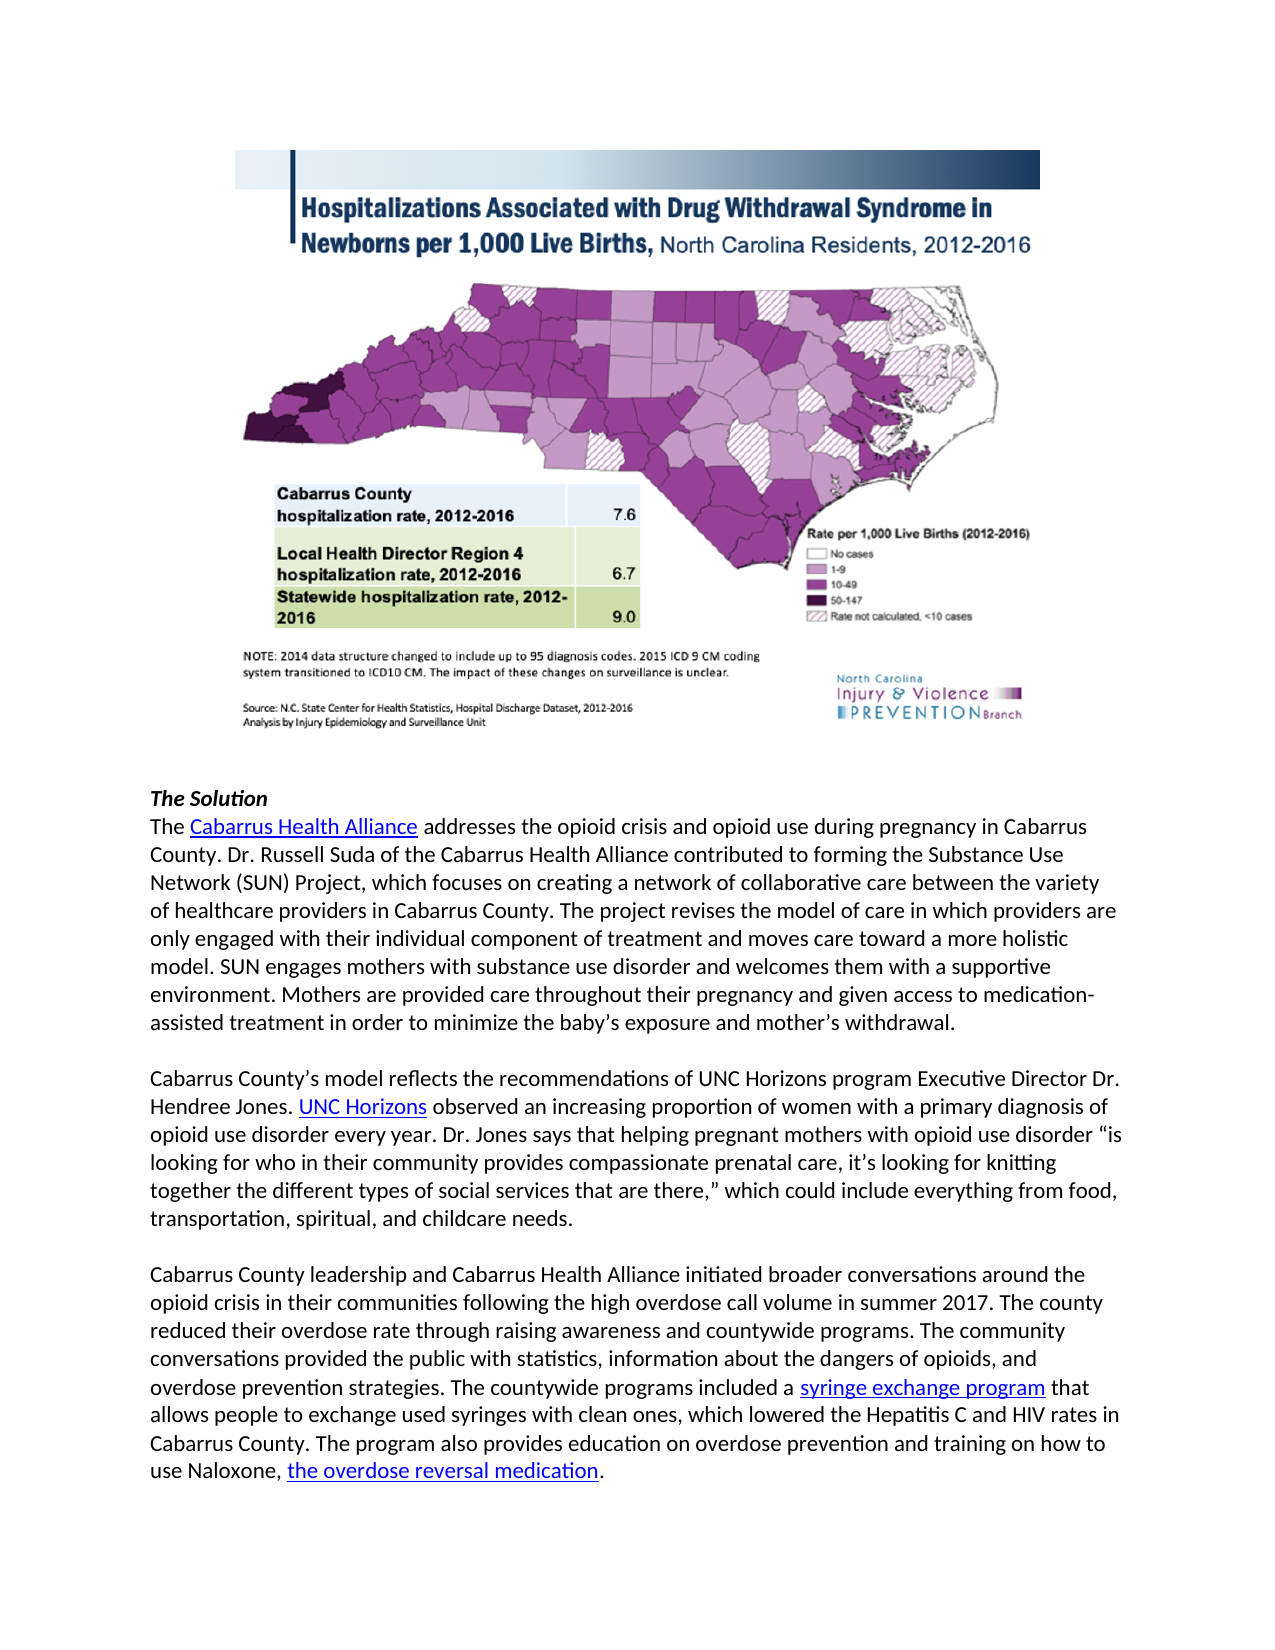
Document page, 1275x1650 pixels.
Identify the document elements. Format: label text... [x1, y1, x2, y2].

text Cabarrus County leadership and Cabarrus Health Alliance initiated broader conversations around the opioid crisis in their communities following the high overdose call volume in summer 2017. The county reduced their overdose rate through raising awareness and countywide programs. The community conversations provided the public with statistics, information about the dangers of opioids, and overdose prevention strategies. The countywide programs included a syringe exchange program that allows people to exchange used syringes with clean ones, which lowered the Hepatitis C and HIV rates in Cabarrus County. The program also provides education on overdose prevention and training on how to use Naloxone, the overdose reversal medication. [150, 1261, 1125, 1485]
text The Solution [150, 784, 1125, 812]
text Cabarrus County’s model reflects the recommendations of UNC Horizons program Executive Director Dr. Hendree Jones. UNC Horizons observed an increasing proportion of women with a primary diagnosis of opioid use disorder every year. Dr. Jones says that helping pregnant mothers with opioid use disorder “is looking for who in their community provides compassionate prenatal care, it’s looking for knitting together the different types of social services that are there,” which could include everything from food, transportation, spiritual, and childcare needs. [150, 1064, 1125, 1232]
picture [235, 150, 1040, 729]
text The Cabarrus Health Alliance addresses the opioid crisis and opioid use during pregnancy in Cabarrus County. Dr. Russell Suda of the Cabarrus Health Alliance contributed to forming the Substance Use Network (SUN) Project, which focuses on creating a network of collaborative care between the variety of healthcare providers in Cabarrus County. The project revises the model of care in which providers are only engaged with their individual component of treatment and moves care toward a more holistic model. SUN engages mothers with substance use disorder and welcomes them with a supportive environment. Mothers are provided care throughout their pregnancy and given access to medication-assisted treatment in order to minimize the baby’s exposure and mother’s withdrawal. [150, 812, 1125, 1036]
